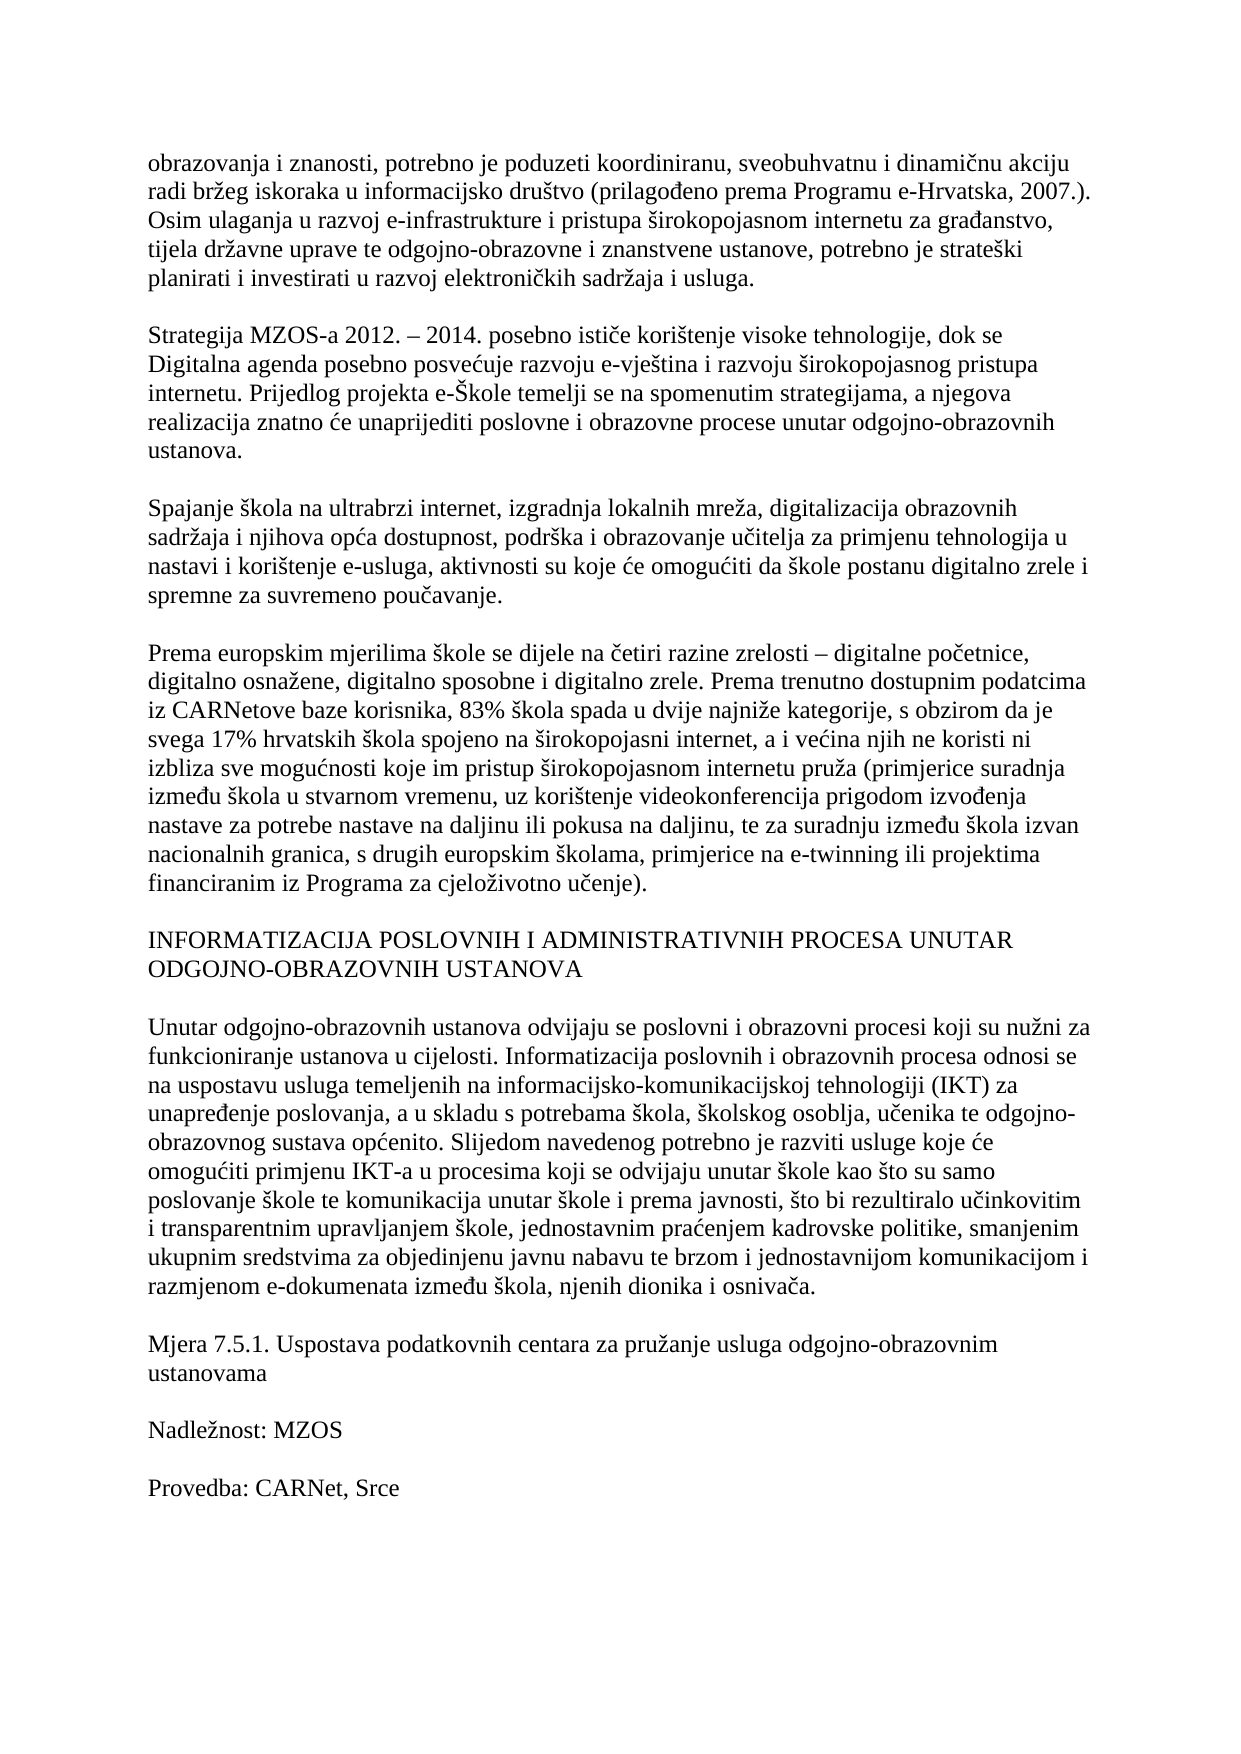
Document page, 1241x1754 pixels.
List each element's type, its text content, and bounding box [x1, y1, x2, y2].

text Mjera 7.5.1. Uspostava podatkovnih centara za pružanje usluga odgojno-obrazovnim ustanovama [148, 1329, 1093, 1386]
text Nadležnost: MZOS [148, 1416, 1093, 1444]
text Strategija MZOS-a 2012. – 2014. posebno ističe korištenje visoke tehnologije, dok se Digitalna agenda posebno posvećuje razvoju e-vještina i razvoju širokopojasnog pristupa internetu. Prijedlog projekta e-Škole temelji se na spomenutim strategijama, a njegova realizacija znatno će unaprijediti poslovne i obrazovne procese unutar odgojno-obrazovnih ustanova. [148, 321, 1093, 464]
text Unutar odgojno-obrazovnih ustanova odvijaju se poslovni i obrazovni procesi koji su nužni za funkcioniranje ustanova u cijelosti. Informatizacija poslovnih i obrazovnih procesa odnosi se na uspostavu usluga temeljenih na informacijsko-komunikacijskoj tehnologiji (IKT) za unapređenje poslovanja, a u skladu s potrebama škola, školskog osoblja, učenika te odgojno-obrazovnog sustava općenito. Slijedom navedenog potrebno je razviti usluge koje će omogućiti primjenu IKT-a u procesima koji se odvijaju unutar škole kao što su samo poslovanje škole te komunikacija unutar škole i prema javnosti, što bi rezultiralo učinkovitim i transparentnim upravljanjem škole, jednostavnim praćenjem kadrovske politike, smanjenim ukupnim sredstvima za objedinjenu javnu nabavu te brzom i jednostavnijom komunikacijom i razmjenom e-dokumenata između škola, njenih dionika i osnivača. [148, 1012, 1093, 1300]
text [148, 148, 1093, 291]
text Provedba: CARNet, Srce [148, 1473, 1093, 1502]
text INFORMATIZACIJA POSLOVNIH I ADMINISTRATIVNIH PROCESA UNUTAR ODGOJNO-OBRAZOVNIH USTANOVA [148, 926, 1093, 983]
text Spajanje škola na ultrabrzi internet, izgradnja lokalnih mreža, digitalizacija obrazovnih sadržaja i njihova opća dostupnost, podrška i obrazovanje učitelja za primjenu tehnologija u nastavi i korištenje e-usluga, aktivnosti su koje će omogućiti da škole postanu digitalno zrele i spremne za suvremeno poučavanje. [148, 493, 1093, 608]
text Prema europskim mjerilima škole se dijele na četiri razine zrelosti – digitalne početnice, digitalno osnažene, digitalno sposobne i digitalno zrele. Prema trenutno dostupnim podatcima iz CARNetove baze korisnika, 83% škola spada u dvije najniže kategorije, s obzirom da je svega 17% hrvatskih škola spojeno na širokopojasni internet, a i većina njih ne koristi ni izbliza sve mogućnosti koje im pristup širokopojasnom internetu pruža (primjerice suradnja između škola u stvarnom vremenu, uz korištenje videokonferencija prigodom izvođenja nastave za potrebe nastave na daljinu ili pokusa na daljinu, te za suradnju između škola izvan nacionalnih granica, s drugih europskim školama, primjerice na e-twinning ili projektima financiranim iz Programa za cjeloživotno učenje). [148, 638, 1093, 896]
